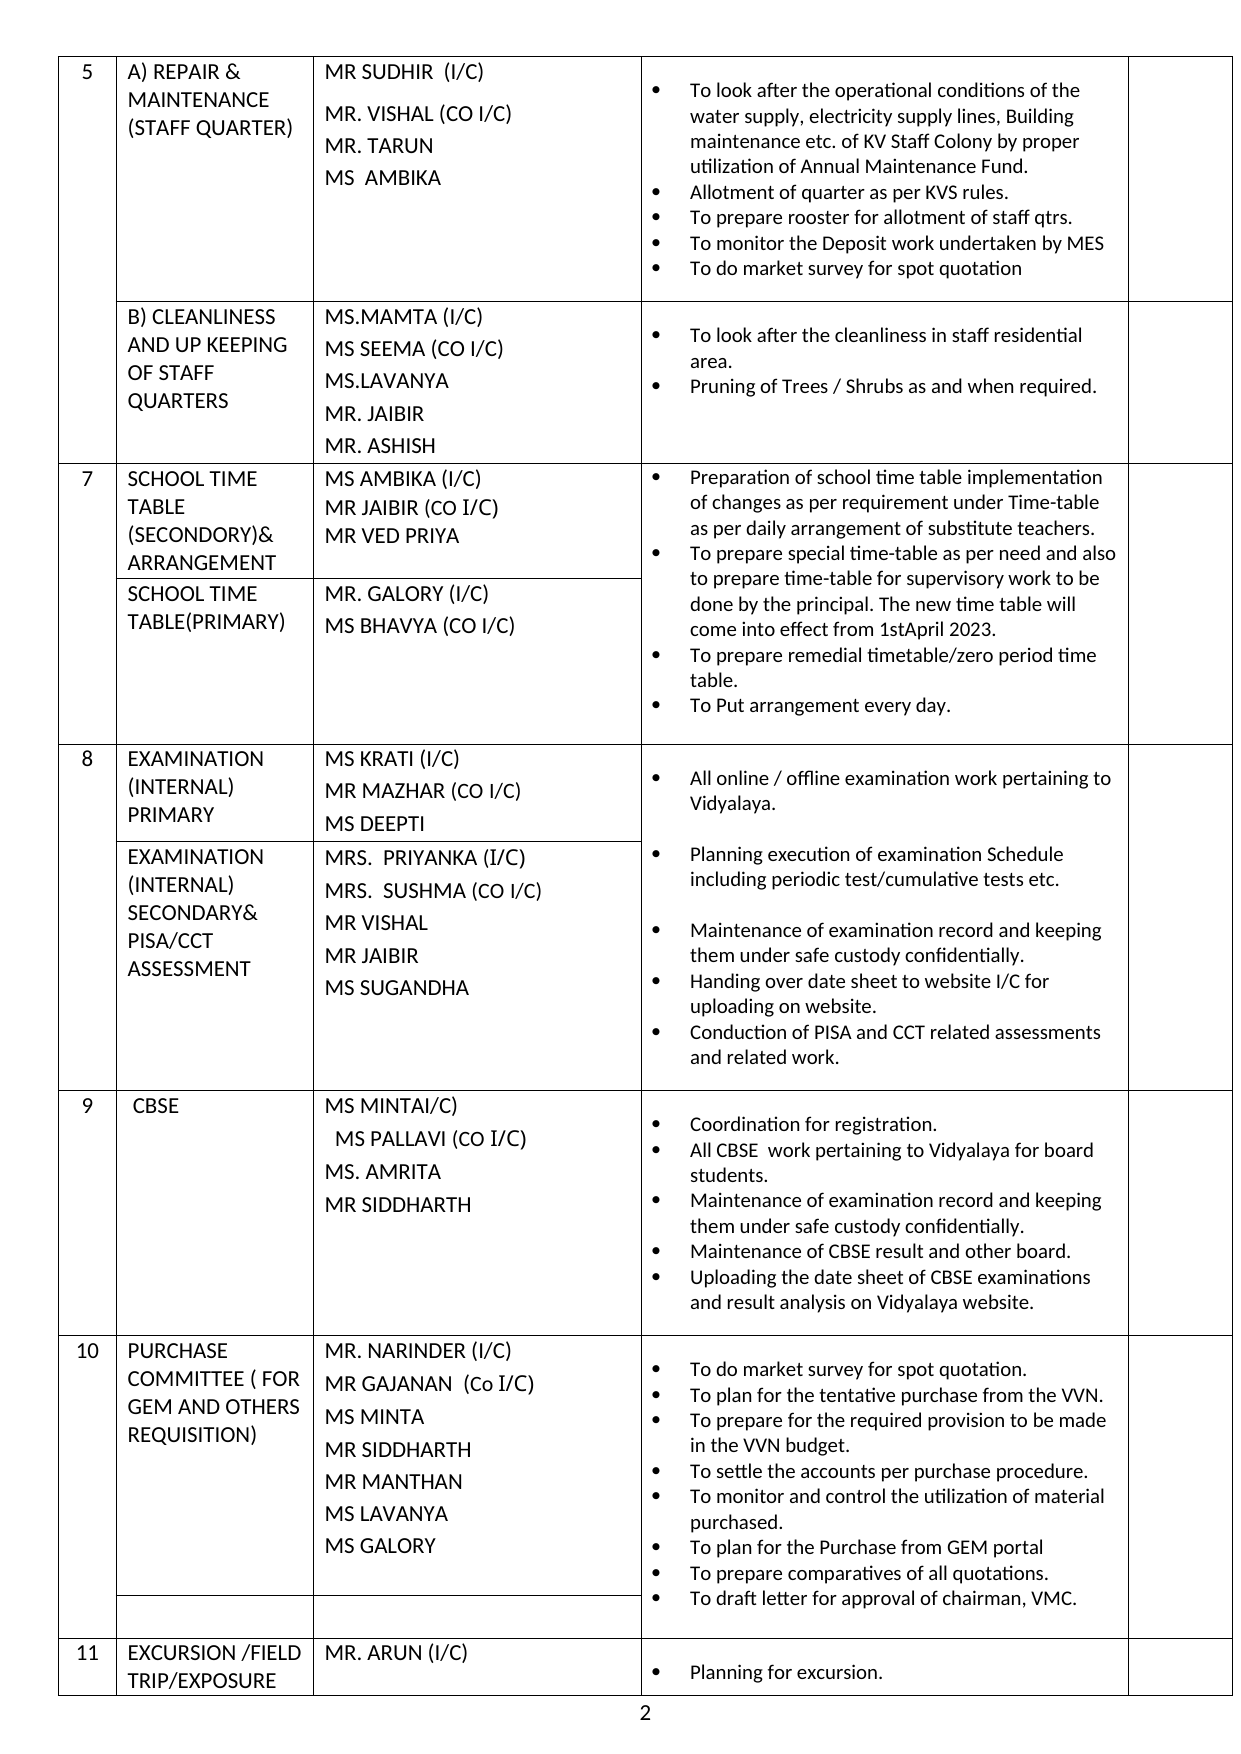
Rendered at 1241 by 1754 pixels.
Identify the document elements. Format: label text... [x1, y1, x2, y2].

table_cell 9 [59, 1091, 116, 1335]
table_cell MRS. PRIYANKA (I/C) MRS. SUSHMA (CO I/C) MR VISHAL MR JAIBIR MS SUGANDHA [314, 842, 641, 1090]
table_cell 11 [59, 1639, 116, 1694]
table_cell [1129, 464, 1232, 743]
table_cell MS MINTAI/C) MS PALLAVI (CO I/C) MS. AMRITA MR SIDDHARTH [314, 1091, 641, 1335]
table_cell [1129, 745, 1232, 1090]
table_cell [1129, 1639, 1232, 1694]
table_cell EXAMINATION (INTERNAL) PRIMARY [117, 745, 313, 841]
table_cell To look after the cleanliness in staff residential area. Pruning of Trees / Shrubs as and when required. [642, 302, 1128, 463]
table_cell B) CLEANLINESS AND UP KEEPING OF STAFF QUARTERS [117, 302, 313, 463]
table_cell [314, 1639, 641, 1694]
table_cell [117, 1639, 313, 1694]
table_cell PURCHASE COMMITTEE ( FOR GEM AND OTHERS REQUISITION) [117, 1336, 313, 1595]
table_cell MR SUDHIR (I/C) MR. VISHAL (CO I/C) MR. TARUN MS AMBIKA [314, 57, 641, 301]
table_cell Preparation of school time table implementation of changes as per requirement under Time-table as per daily arrangement of substitute teachers. To prepare special time-table as per need and also to prepare time-table for supervisory work to be done by the principal. The new time table will come into effect from 1stApril 2023. To prepare remedial timetable/zero period time table. To Put arrangement every day. [642, 464, 1128, 743]
table_cell MS.MAMTA (I/C) MS SEEMA (CO I/C) MS.LAVANYA MR. JAIBIR MR. ASHISH [314, 302, 641, 463]
table_cell MR. NARINDER (I/C) MR GAJANAN (Co I/C) MS MINTA MR SIDDHARTH MR MANTHAN MS LAVANYA MS GALORY [314, 1336, 641, 1595]
table_cell 5 [59, 57, 116, 463]
table_cell [1129, 302, 1232, 463]
table_cell A) REPAIR & MAINTENANCE (STAFF QUARTER) [117, 57, 313, 301]
table_cell MS KRATI (I/C) MR MAZHAR (CO I/C) MS DEEPTI [314, 745, 641, 841]
table_cell 7 [59, 464, 116, 743]
table_cell 8 [59, 745, 116, 1090]
table_cell [314, 1596, 641, 1637]
table_cell CBSE [117, 1091, 313, 1335]
table_cell MR. GALORY (I/C) MS BHAVYA (CO I/C) [314, 579, 641, 743]
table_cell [642, 1639, 1128, 1694]
table_cell Coordination for registration. All CBSE work pertaining to Vidyalaya for board students. Maintenance of examination record and keeping them under safe custody confidentially. Maintenance of CBSE result and other board. Uploading the date sheet of CBSE examinations and result analysis on Vidyalaya website. [642, 1091, 1128, 1335]
table_cell [1129, 1336, 1232, 1637]
table_cell [1129, 57, 1232, 301]
table_cell EXAMINATION (INTERNAL) SECONDARY& PISA/CCT ASSESSMENT [117, 842, 313, 1090]
table_cell To look after the operational conditions of the water supply, electricity supply lines, Building maintenance etc. of KV Staff Colony by proper utilization of Annual Maintenance Fund. Allotment of quarter as per KVS rules. To prepare rooster for allotment of staff qtrs. To monitor the Deposit work undertaken by MES To do market survey for spot quotation [642, 57, 1128, 301]
table_cell SCHOOL TIME TABLE(PRIMARY) [117, 579, 313, 743]
table_cell 10 [59, 1336, 116, 1637]
table_cell [117, 1596, 313, 1637]
table_cell MS AMBIKA (I/C) MR JAIBIR (CO I/C) MR VED PRIYA [314, 464, 641, 578]
table_cell [1129, 1091, 1232, 1335]
table_cell SCHOOL TIME TABLE (SECONDORY)& ARRANGEMENT [117, 464, 313, 578]
table_cell To do market survey for spot quotation. To plan for the tentative purchase from the VVN. To prepare for the required provision to be made in the VVN budget. To settle the accounts per purchase procedure. To monitor and control the utilization of material purchased. To plan for the Purchase from GEM portal To prepare comparatives of all quotations. To draft letter for approval of chairman, VMC. [642, 1336, 1128, 1637]
table_cell All online / offline examination work pertaining to Vidyalaya. Planning execution of examination Schedule including periodic test/cumulative tests etc. Maintenance of examination record and keeping them under safe custody confidentially. Handing over date sheet to website I/C for uploading on website. Conduction of PISA and CCT related assessments and related work. [642, 745, 1128, 1090]
